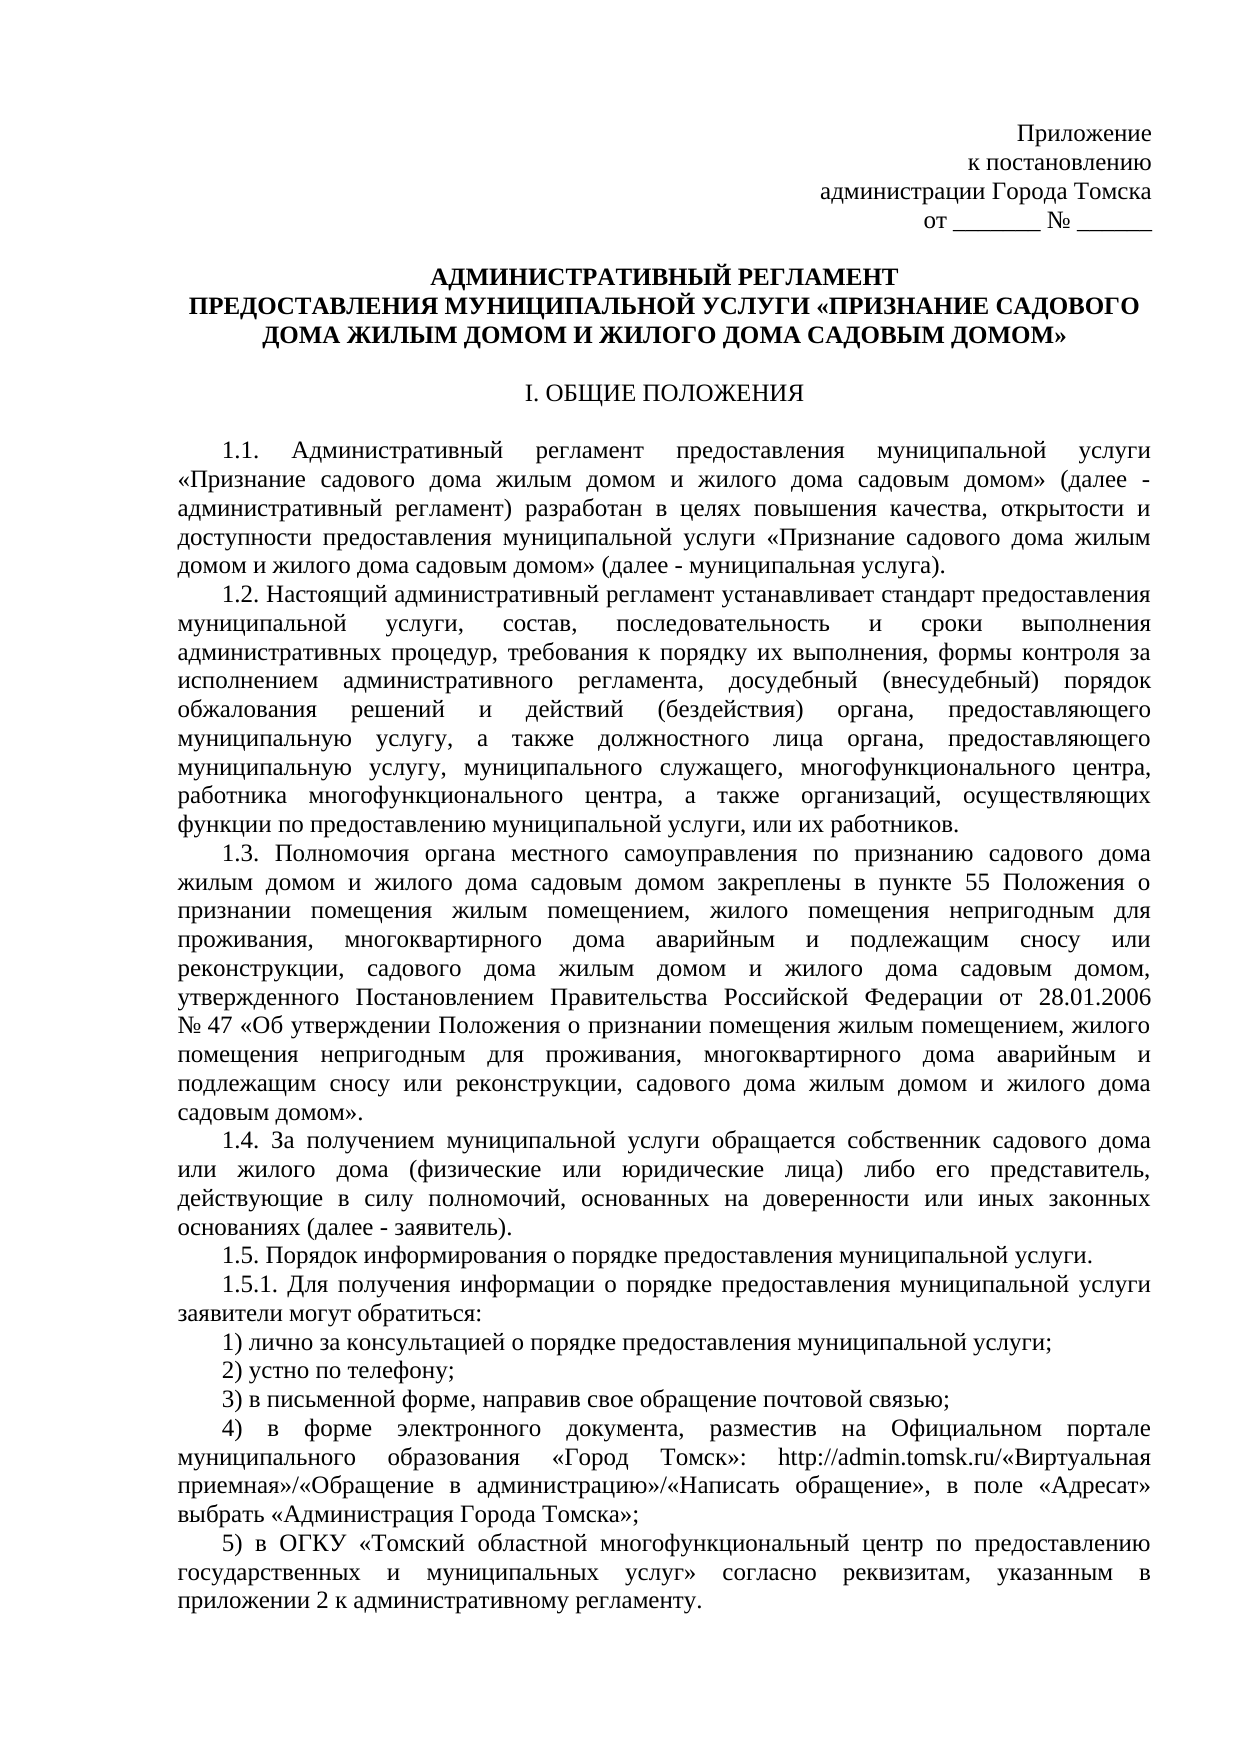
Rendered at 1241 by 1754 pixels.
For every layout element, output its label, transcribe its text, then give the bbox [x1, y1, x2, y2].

text 1.3. Полномочия органа местного самоуправления по признанию садового дома жилым домом и жилого дома садовым домом закреплены в пункте 55 Положения о признании помещения жилым помещением, жилого помещения непригодным для проживания, многоквартирного дома аварийным и подлежащим сносу или реконструкции, садового дома жилым домом и жилого дома садовым домом, утвержденного Постановлением Правительства Российской Федерации от 28.01.2006 № 47 «Об утверждении Положения о признании помещения жилым помещением, жилого помещения непригодным для проживания, многоквартирного дома аварийным и подлежащим сносу или реконструкции, садового дома жилым домом и жилого дома садовым домом». [177, 838, 1152, 1125]
text 1.1. Административный регламент предоставления муниципальной услуги «Признание садового дома жилым домом и жилого дома садовым домом» (далее - административный регламент) разработан в целях повышения качества, открытости и доступности предоставления муниципальной услуги «Признание садового дома жилым домом и жилого дома садовым домом» (далее - муниципальная услуга). [177, 435, 1152, 579]
text АДМИНИСТРАТИВНЫЙ РЕГЛАМЕНТ [177, 262, 1152, 291]
text I. ОБЩИЕ ПОЛОЖЕНИЯ [177, 378, 1152, 406]
text к постановлению [177, 147, 1152, 176]
text от _______ № ______ [177, 205, 1152, 233]
text 1.4. За получением муниципальной услуги обращается собственник садового дома или жилого дома (физические или юридические лица) либо его представитель, действующие в силу полномочий, основанных на доверенности или иных законных основаниях (далее - заявитель). [177, 1125, 1152, 1240]
text 1.5.1. Для получения информации о порядке предоставления муниципальной услуги заявители могут обратиться: [177, 1269, 1152, 1327]
text 1.2. Настоящий административный регламент устанавливает стандарт предоставления муниципальной услуги, состав, последовательность и сроки выполнения административных процедур, требования к порядку их выполнения, формы контроля за исполнением административного регламента, досудебный (внесудебный) порядок обжалования решений и действий (бездействия) органа, предоставляющего муниципальную услугу, а также должностного лица органа, предоставляющего муниципальную услугу, муниципального служащего, многофункционального центра, работника многофункционального центра, а также организаций, осуществляющих функции по предоставлению муниципальной услуги, или их работников. [177, 579, 1152, 838]
text 1.5. Порядок информирования о порядке предоставления муниципальной услуги. [177, 1240, 1152, 1269]
text Приложение [177, 118, 1152, 147]
text 2) устно по телефону; [177, 1355, 1152, 1384]
text 1) лично за консультацией о порядке предоставления муниципальной услуги; [177, 1327, 1152, 1355]
text 4) в форме электронного документа, разместив на Официальном портале муниципального образования «Город Томск»: http://admin.tomsk.ru/«Виртуальная приемная»/«Обращение в администрацию»/«Написать обращение», в поле «Адресат» выбрать «Администрация Города Томска»; [177, 1413, 1152, 1528]
text администрации Города Томска [177, 176, 1152, 204]
text 3) в письменной форме, направив свое обращение почтовой связью; [177, 1384, 1152, 1413]
text 5) в ОГКУ «Томский областной многофункциональный центр по предоставлению государственных и муниципальных услуг» согласно реквизитам, указанным в приложении 2 к административному регламенту. [177, 1528, 1152, 1614]
text ПРЕДОСТАВЛЕНИЯ МУНИЦИПАЛЬНОЙ УСЛУГИ «ПРИЗНАНИЕ САДОВОГО ДОМА ЖИЛЫМ ДОМОМ И ЖИЛОГО ДОМА САДОВЫМ ДОМОМ» [177, 291, 1152, 349]
